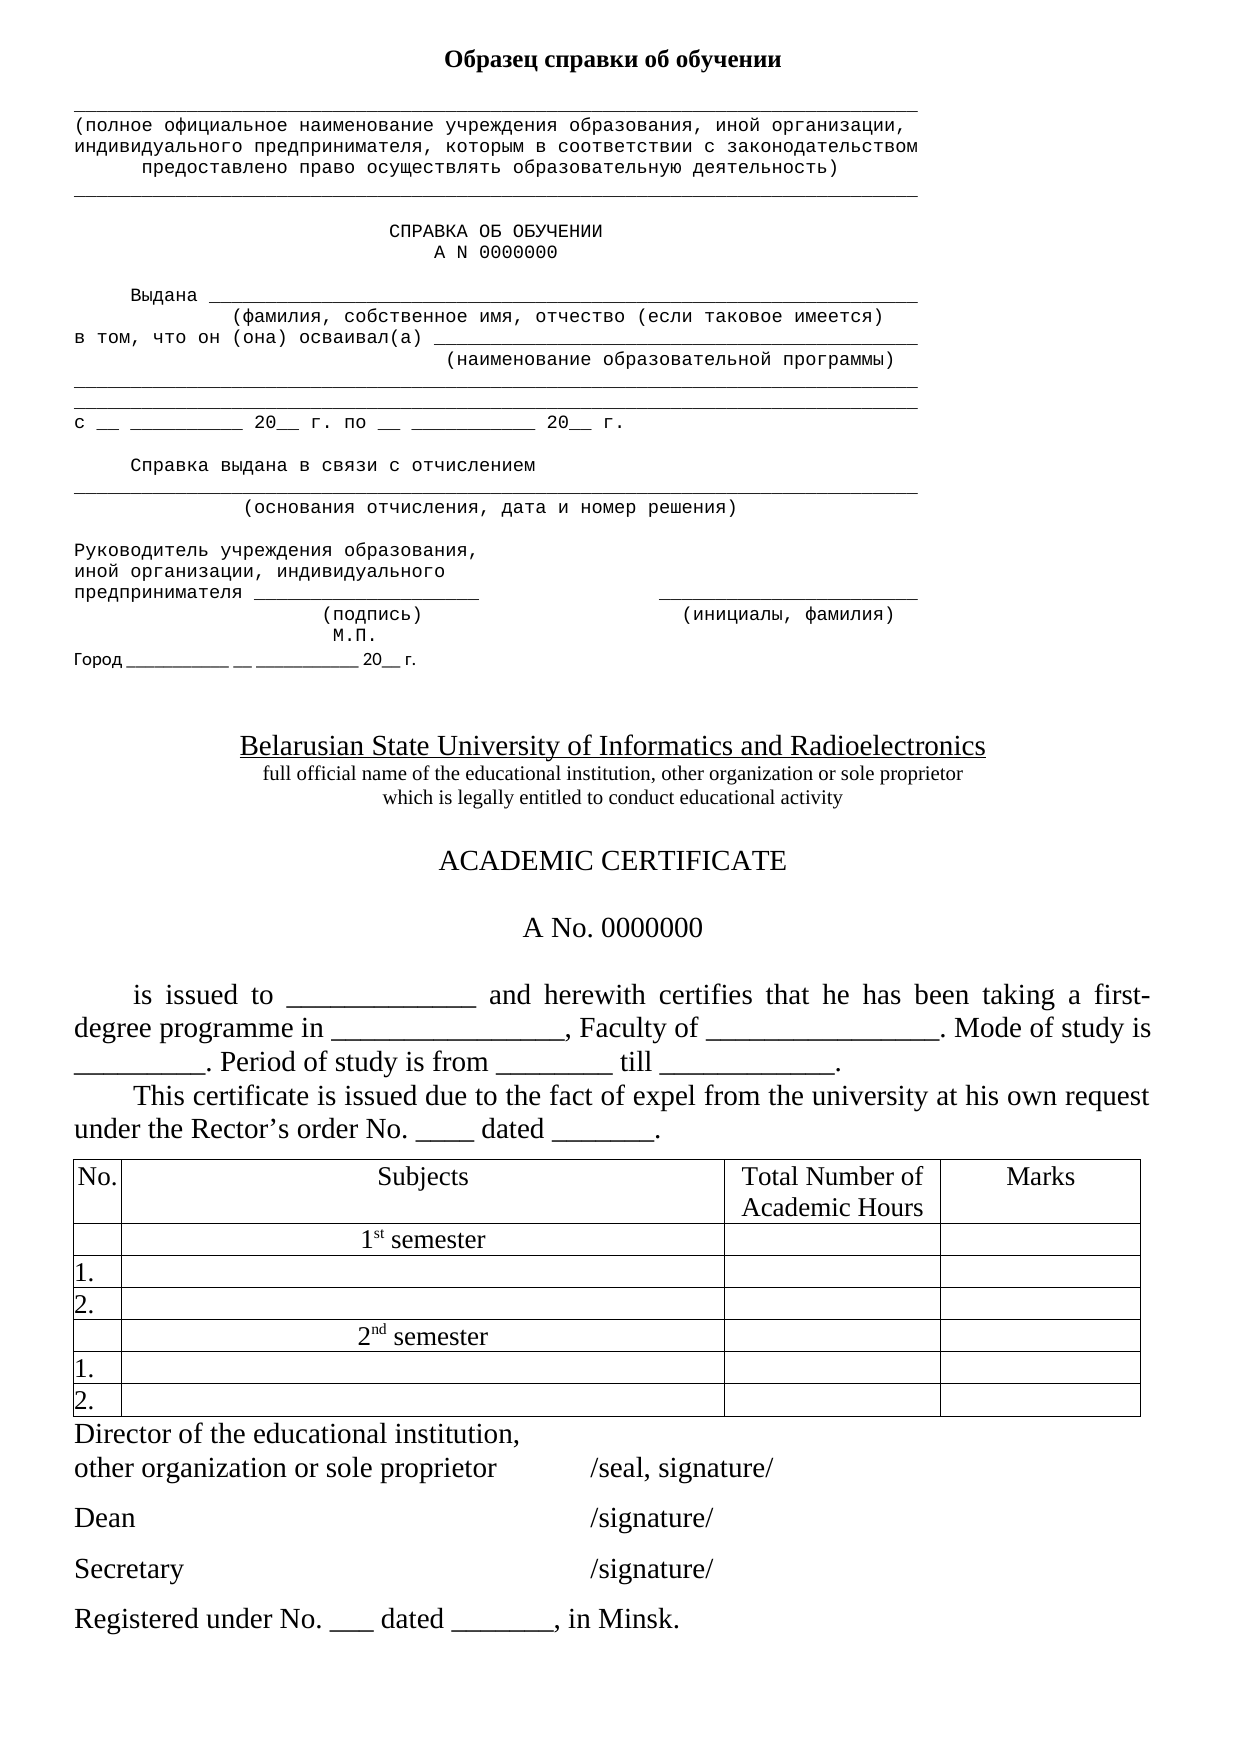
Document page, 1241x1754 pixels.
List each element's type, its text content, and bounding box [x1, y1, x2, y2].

table_header Marks [941, 1160, 1140, 1222]
text (наименование образовательной программы) [74, 349, 1152, 371]
text Secretary /signature/ [74, 1551, 1152, 1584]
table_cell 2nd semester [122, 1320, 724, 1351]
text (основания отчисления, дата и номер решения) [74, 498, 1152, 519]
text индивидуального предпринимателя, которым в соответствии с законодательством [74, 137, 1152, 158]
text full official name of the educational institution, other organization or sole proprietor [74, 761, 1152, 785]
text М.П. [74, 626, 1152, 647]
table_header No. [74, 1160, 121, 1222]
text Образец справки об обучении [74, 44, 1152, 73]
table_cell [74, 1224, 121, 1254]
table_cell [941, 1320, 1140, 1351]
text Registered under No. ___ dated _______, in Minsk. [74, 1601, 1152, 1634]
text Director of the educational institution, [74, 1417, 1152, 1450]
text в том, что он (она) осваивал(а) ___________________________________________ [74, 328, 1152, 349]
table_cell 1. [74, 1256, 121, 1287]
text с __ __________ 20__ г. по __ ___________ 20__ г. [74, 413, 1152, 434]
text (подпись) (инициалы, фамилия) [74, 604, 1152, 626]
table_cell [941, 1352, 1140, 1383]
text This certificate is issued due to the fact of expel from the university at his own request under the Rector’s order No. ____ dated _______. [74, 1078, 1152, 1145]
text Справка выдана в связи с отчислением [74, 456, 1152, 477]
text ___________________________________________________________________________ [74, 179, 1152, 201]
table_cell [122, 1256, 724, 1287]
text ___________________________________________________________________________ [74, 392, 1152, 413]
text СПРАВКА ОБ ОБУЧЕНИИ [74, 222, 1152, 243]
text предпринимателя ____________________ _______________________ [74, 583, 1152, 604]
table_cell [941, 1384, 1140, 1416]
text ___________________________________________________________________________ [74, 94, 1152, 116]
table_cell [725, 1224, 940, 1254]
text Выдана _______________________________________________________________ [74, 286, 1152, 307]
table_header Subjects [122, 1160, 724, 1222]
text иной организации, индивидуального [74, 562, 1152, 583]
text предоставлено право осуществлять образовательную деятельность) [74, 158, 1152, 179]
text Dean /signature/ [74, 1500, 1152, 1534]
text (фамилия, собственное имя, отчество (если таковое имеется) [74, 307, 1152, 328]
text A No. 0000000 [74, 910, 1152, 943]
table_cell [941, 1224, 1140, 1254]
text ACADEMIC CERTIFICATE [74, 843, 1152, 876]
table_cell 2. [74, 1288, 121, 1319]
table_cell 1st semester [122, 1224, 724, 1254]
table_header Total Number of Academic Hours [725, 1160, 940, 1222]
text ___________________________________________________________________________ [74, 477, 1152, 498]
table_cell [725, 1320, 940, 1351]
text ___________________________________________________________________________ [74, 371, 1152, 392]
text which is legally entitled to conduct educational activity [74, 785, 1152, 809]
text is issued to _____________ and herewith certifies that he has been taking a first-degree programme in ________________, Faculty of ________________. Mode of study is _________. Period of study is from ________ till ____________. [74, 977, 1152, 1078]
table_cell 1. [74, 1352, 121, 1383]
text (полное официальное наименование учреждения образования, иной организации, [74, 116, 1152, 137]
table_cell [122, 1288, 724, 1319]
text Belarusian State University of Informatics and Radioelectronics [74, 728, 1152, 761]
table_cell [725, 1352, 940, 1383]
table_cell [122, 1384, 724, 1416]
text other organization or sole proprietor /seal, signature/ [74, 1450, 1152, 1484]
table_cell [725, 1288, 940, 1319]
table_cell [74, 1320, 121, 1351]
table_cell [941, 1256, 1140, 1287]
table_cell 2. [74, 1384, 121, 1416]
text А N 0000000 [74, 243, 1152, 264]
table_cell [725, 1256, 940, 1287]
text Руководитель учреждения образования, [74, 541, 1152, 562]
text Город ___________ __ ___________ 20__ г. [74, 647, 1152, 670]
table_cell [122, 1352, 724, 1383]
table_cell [725, 1384, 940, 1416]
table_cell [941, 1288, 1140, 1319]
